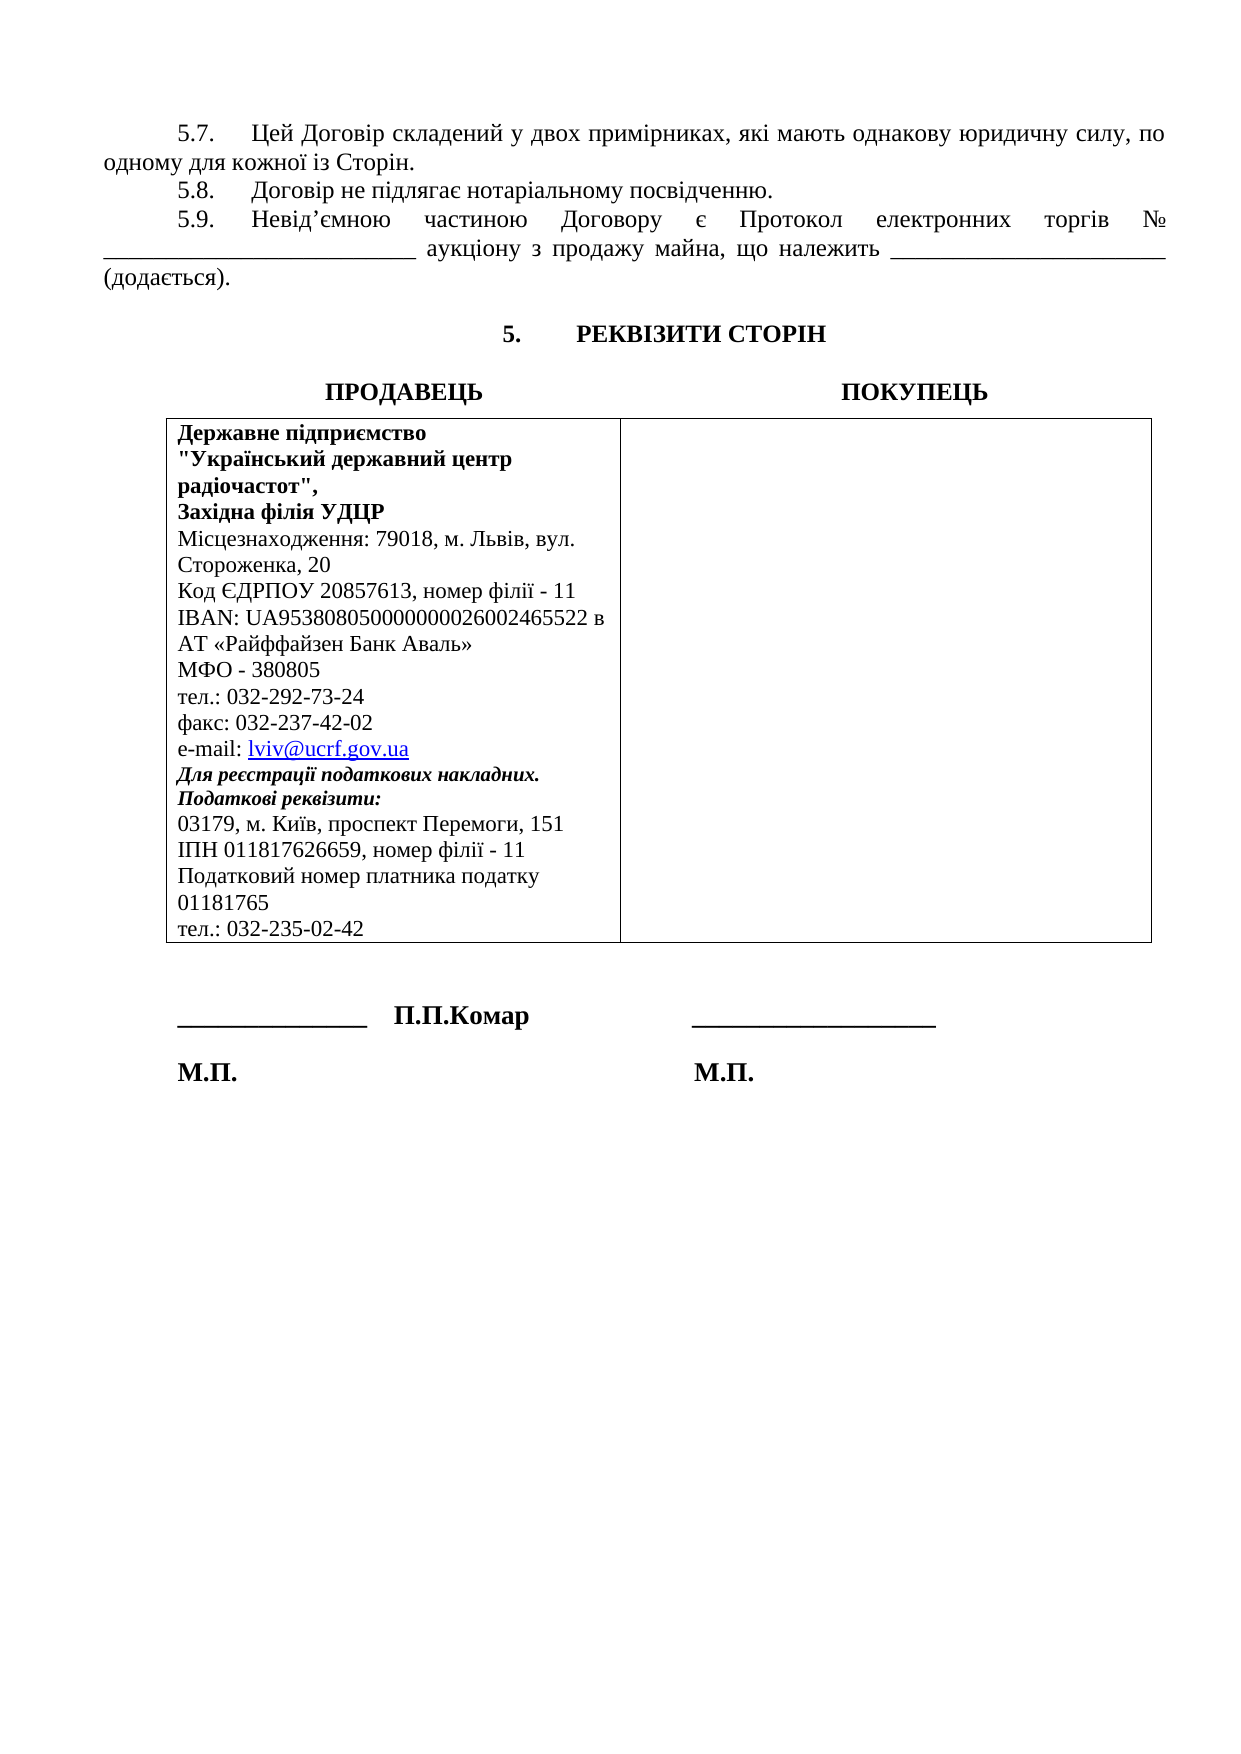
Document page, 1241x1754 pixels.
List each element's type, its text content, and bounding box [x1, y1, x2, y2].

text 5.9. Невід’ємною частиною Договору є Протокол електронних торгів № _________________________ аукціону з продажу майна, що належить ______________________ (додається). [103, 204, 1167, 291]
table_header [621, 419, 1151, 942]
text 5. РЕКВІЗИТИ СТОРІН [177, 319, 1152, 348]
text 5.7. Цей Договір складений у двох примірниках, які мають однакову юридичну силу, по одному для кожної із Сторін. [103, 118, 1167, 176]
text 5.8. Договір не підлягає нотаріальному посвідченню. [103, 176, 1167, 204]
text М.П. М.П. [177, 1056, 1152, 1087]
text ______________ П.П.Комар __________________ [177, 999, 1152, 1030]
table_header Державне підприємство "Український державний центр радіочастот", Західна філія УДЦР Місцезнаходження: 79018, м. Львів, вул. Стороженка, 20 Код ЄДРПОУ 20857613, номер філії - 11 IBAN: UA953808050000000026002465522 в АТ «Райффайзен Банк Аваль» МФО - 380805 тел.: 032-292-73-24 факс: 032-237-42-02 e-mail: lviv@ucrf.gov.ua Для реєстрації податкових накладних. Податкові реквізити: 03179, м. Київ, проспект Перемоги, 151 ІПН 011817626659, номер філії - 11 Податковий номер платника податку 01181765 тел.: 032-235-02-42 [167, 419, 620, 942]
text ПРОДАВЕЦЬ ПОКУПЕЦЬ [177, 377, 1152, 406]
